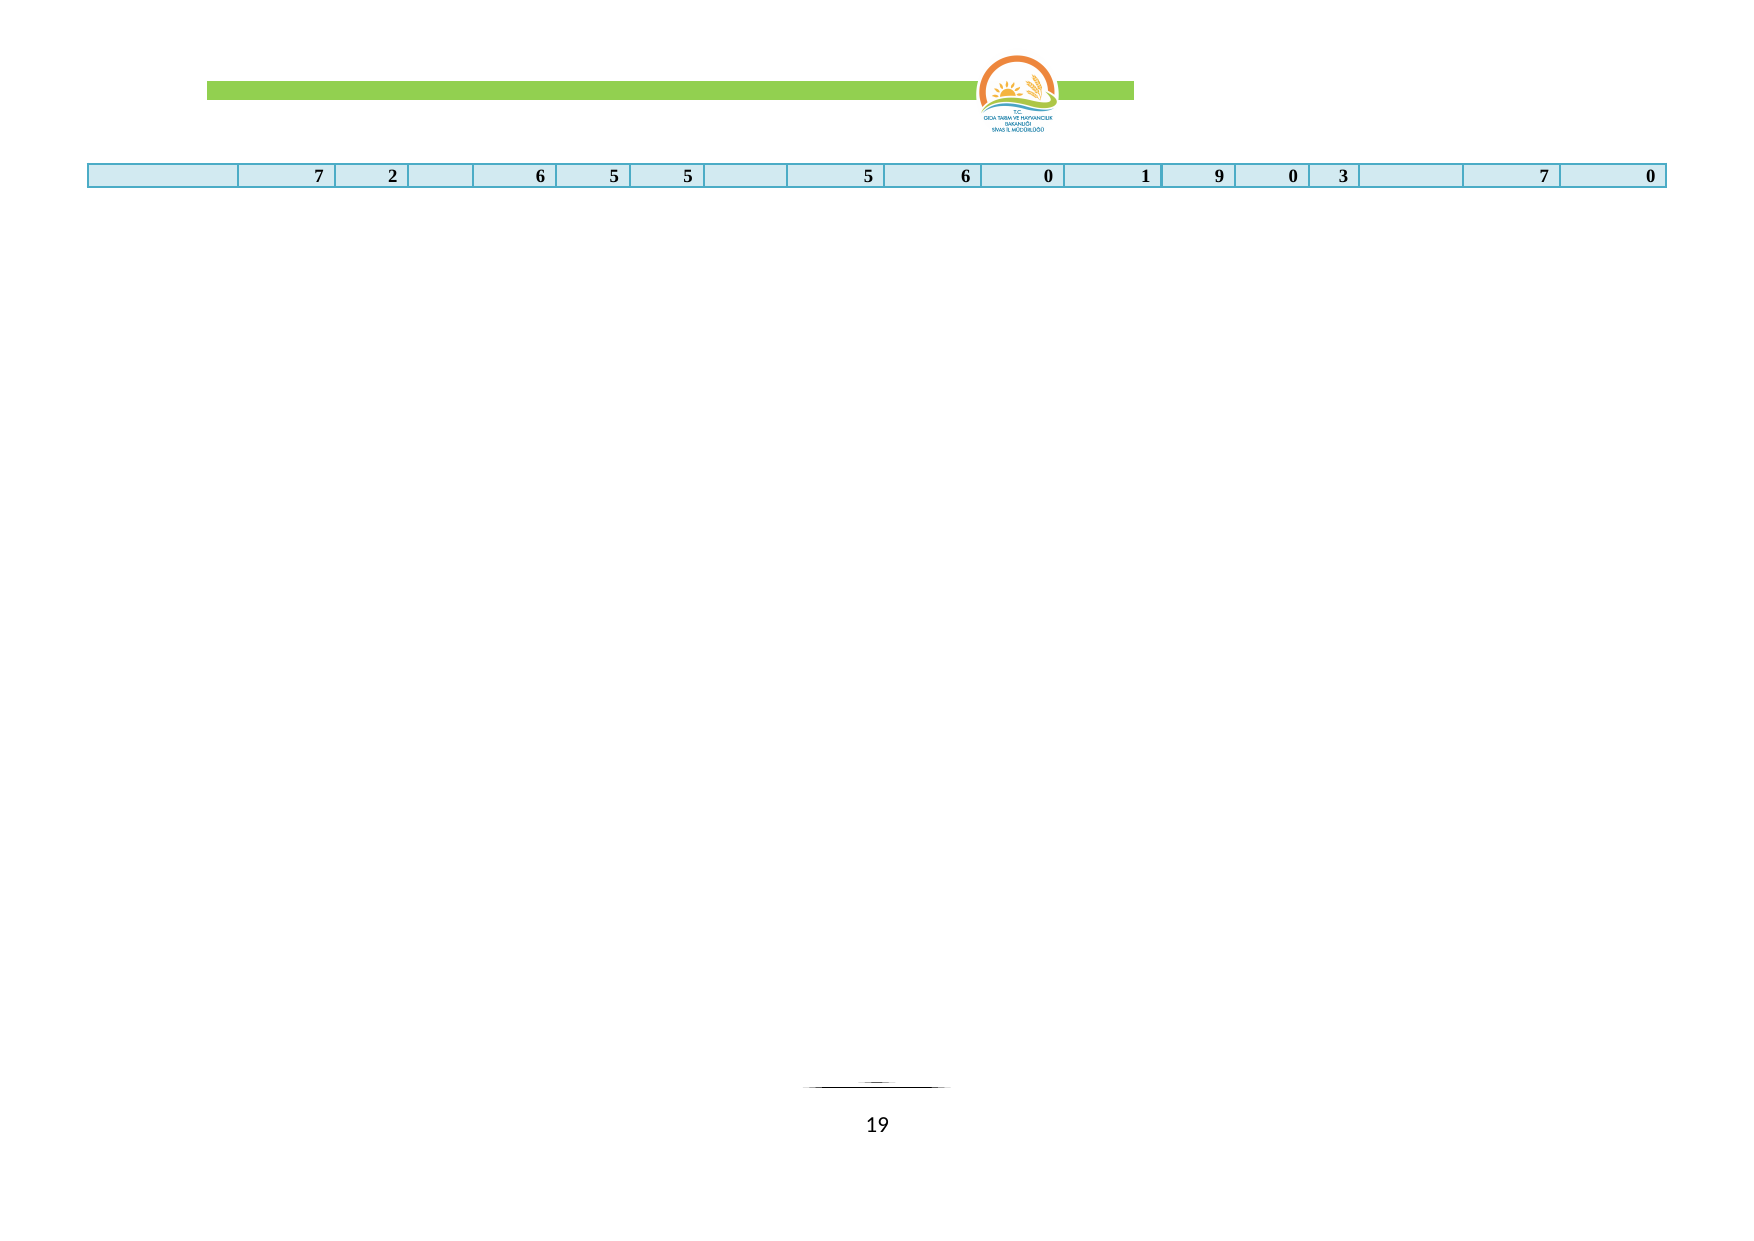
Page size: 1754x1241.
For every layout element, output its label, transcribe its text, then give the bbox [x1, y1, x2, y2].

table_cell 7.828.163 [1360, 165, 1462, 186]
table_cell 11.060.850 [1561, 165, 1665, 186]
table_cell 2.906.766 [885, 165, 980, 186]
table_cell 21.055 [631, 165, 703, 186]
table_cell 58.592 [336, 165, 407, 186]
table_cell 108.456 [474, 165, 555, 186]
table_cell 4.770.835 [788, 165, 883, 186]
table_cell 76.175 [557, 165, 629, 186]
table_cell 869.031 [705, 165, 786, 186]
picture [207, 47, 1134, 134]
table_cell 34.099 [1163, 165, 1234, 186]
table_cell 133 [1310, 165, 1358, 186]
table_cell 7.783.251 [1065, 165, 1160, 186]
table_cell TOPLAM [89, 165, 237, 186]
table_cell 105.650 [982, 165, 1063, 186]
table_cell 5.029 [409, 165, 472, 186]
table_cell 10.680 [1236, 165, 1308, 186]
table_cell 3.632.497 [239, 165, 334, 186]
table_cell 3.232.687 [1464, 165, 1559, 186]
